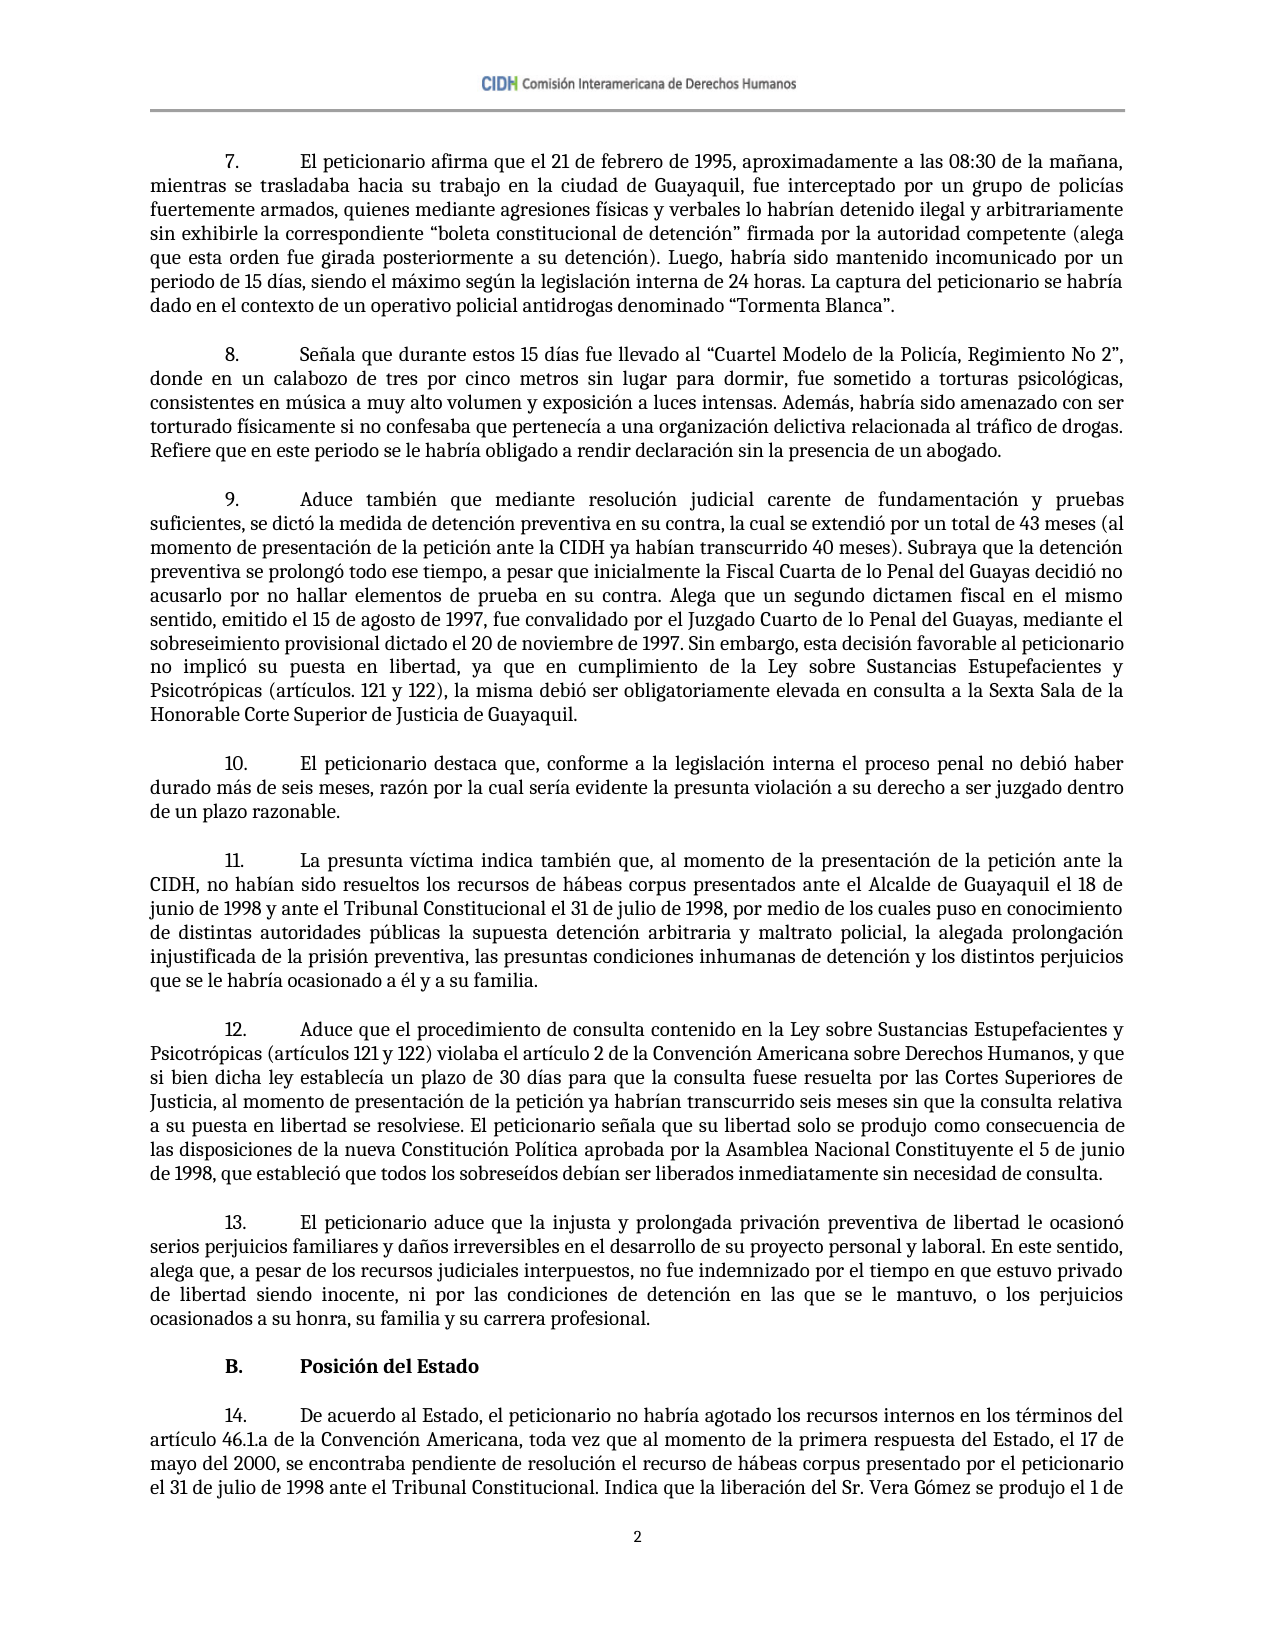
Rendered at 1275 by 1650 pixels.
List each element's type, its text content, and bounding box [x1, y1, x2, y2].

text B. Posición del Estado [150, 1355, 1125, 1379]
list El peticionario aduce que la injusta y prolongada privación preventiva de libertad le ocasionó serios perjuicios familiares y daños irreversibles en el desarrollo de su proyecto personal y laboral. En este sentido, alega que, a pesar de los recursos judiciales interpuestos, no fue indemnizado por el tiempo en que estuvo privado de libertad siendo inocente, ni por las condiciones de detención en las que se le mantuvo, o los perjuicios ocasionados a su honra, su familia y su carrera profesional. [150, 1210, 1125, 1330]
picture [477, 75, 798, 93]
list Aduce que el procedimiento de consulta contenido en la Ley sobre Sustancias Estupefacientes y Psicotrópicas (artículos 121 y 122) violaba el artículo 2 de la Convención Americana sobre Derechos Humanos, y que si bien dicha ley establecía un plazo de 30 días para que la consulta fuese resuelta por las Cortes Superiores de Justicia, al momento de presentación de la petición ya habrían transcurrido seis meses sin que la consulta relativa a su puesta en libertad se resolviese. El peticionario señala que su libertad solo se produjo como consecuencia de las disposiciones de la nueva Constitución Política aprobada por la Asamblea Nacional Constituyente el 5 de junio de 1998, que estableció que todos los sobreseídos debían ser liberados inmediatamente sin necesidad de consulta. [150, 1018, 1125, 1185]
list El peticionario afirma que el 21 de febrero de 1995, aproximadamente a las 08:30 de la mañana, mientras se trasladaba hacia su trabajo en la ciudad de Guayaquil, fue interceptado por un grupo de policías fuertemente armados, quienes mediante agresiones físicas y verbales lo habrían detenido ilegal y arbitrariamente sin exhibirle la correspondiente “boleta constitucional de detención” firmada por la autoridad competente (alega que esta orden fue girada posteriormente a su detención). Luego, habría sido mantenido incomunicado por un periodo de 15 días, siendo el máximo según la legislación interna de 24 horas. La captura del peticionario se habría dado en el contexto de un operativo policial antidrogas denominado “Tormenta Blanca”. [150, 150, 1125, 318]
list Señala que durante estos 15 días fue llevado al “Cuartel Modelo de la Policía, Regimiento No 2”, donde en un calabozo de tres por cinco metros sin lugar para dormir, fue sometido a torturas psicológicas, consistentes en música a muy alto volumen y exposición a luces intensas. Además, habría sido amenazado con ser torturado físicamente si no confesaba que pertenecía a una organización delictiva relacionada al tráfico de drogas. Refiere que en este periodo se le habría obligado a rendir declaración sin la presencia de un abogado. [150, 343, 1125, 462]
list La presunta víctima indica también que, al momento de la presentación de la petición ante la CIDH, no habían sido resueltos los recursos de hábeas corpus presentados ante el Alcalde de Guayaquil el 18 de junio de 1998 y ante el Tribunal Constitucional el 31 de julio de 1998, por medio de los cuales puso en conocimiento de distintas autoridades públicas la supuesta detención arbitraria y maltrato policial, la alegada prolongación injustificada de la prisión preventiva, las presuntas condiciones inhumanas de detención y los distintos perjuicios que se le habría ocasionado a él y a su familia. [150, 849, 1125, 993]
list El peticionario destaca que, conforme a la legislación interna el proceso penal no debió haber durado más de seis meses, razón por la cual sería evidente la presunta violación a su derecho a ser juzgado dentro de un plazo razonable. [150, 752, 1125, 824]
list Aduce también que mediante resolución judicial carente de fundamentación y pruebas suficientes, se dictó la medida de detención preventiva en su contra, la cual se extendió por un total de 43 meses (al momento de presentación de la petición ante la CIDH ya habían transcurrido 40 meses). Subraya que la detención preventiva se prolongó todo ese tiempo, a pesar que inicialmente la Fiscal Cuarta de lo Penal del Guayas decidió no acusarlo por no hallar elementos de prueba en su contra. Alega que un segundo dictamen fiscal en el mismo sentido, emitido el 15 de agosto de 1997, fue convalidado por el Juzgado Cuarto de lo Penal del Guayas, mediante el sobreseimiento provisional dictado el 20 de noviembre de 1997. Sin embargo, esta decisión favorable al peticionario no implicó su puesta en libertad, ya que en cumplimiento de la Ley sobre Sustancias Estupefacientes y Psicotrópicas (artículos. 121 y 122), la misma debió ser obligatoriamente elevada en consulta a la Sexta Sala de la Honorable Corte Superior de Justicia de Guayaquil. [150, 487, 1125, 727]
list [150, 1404, 1125, 1500]
